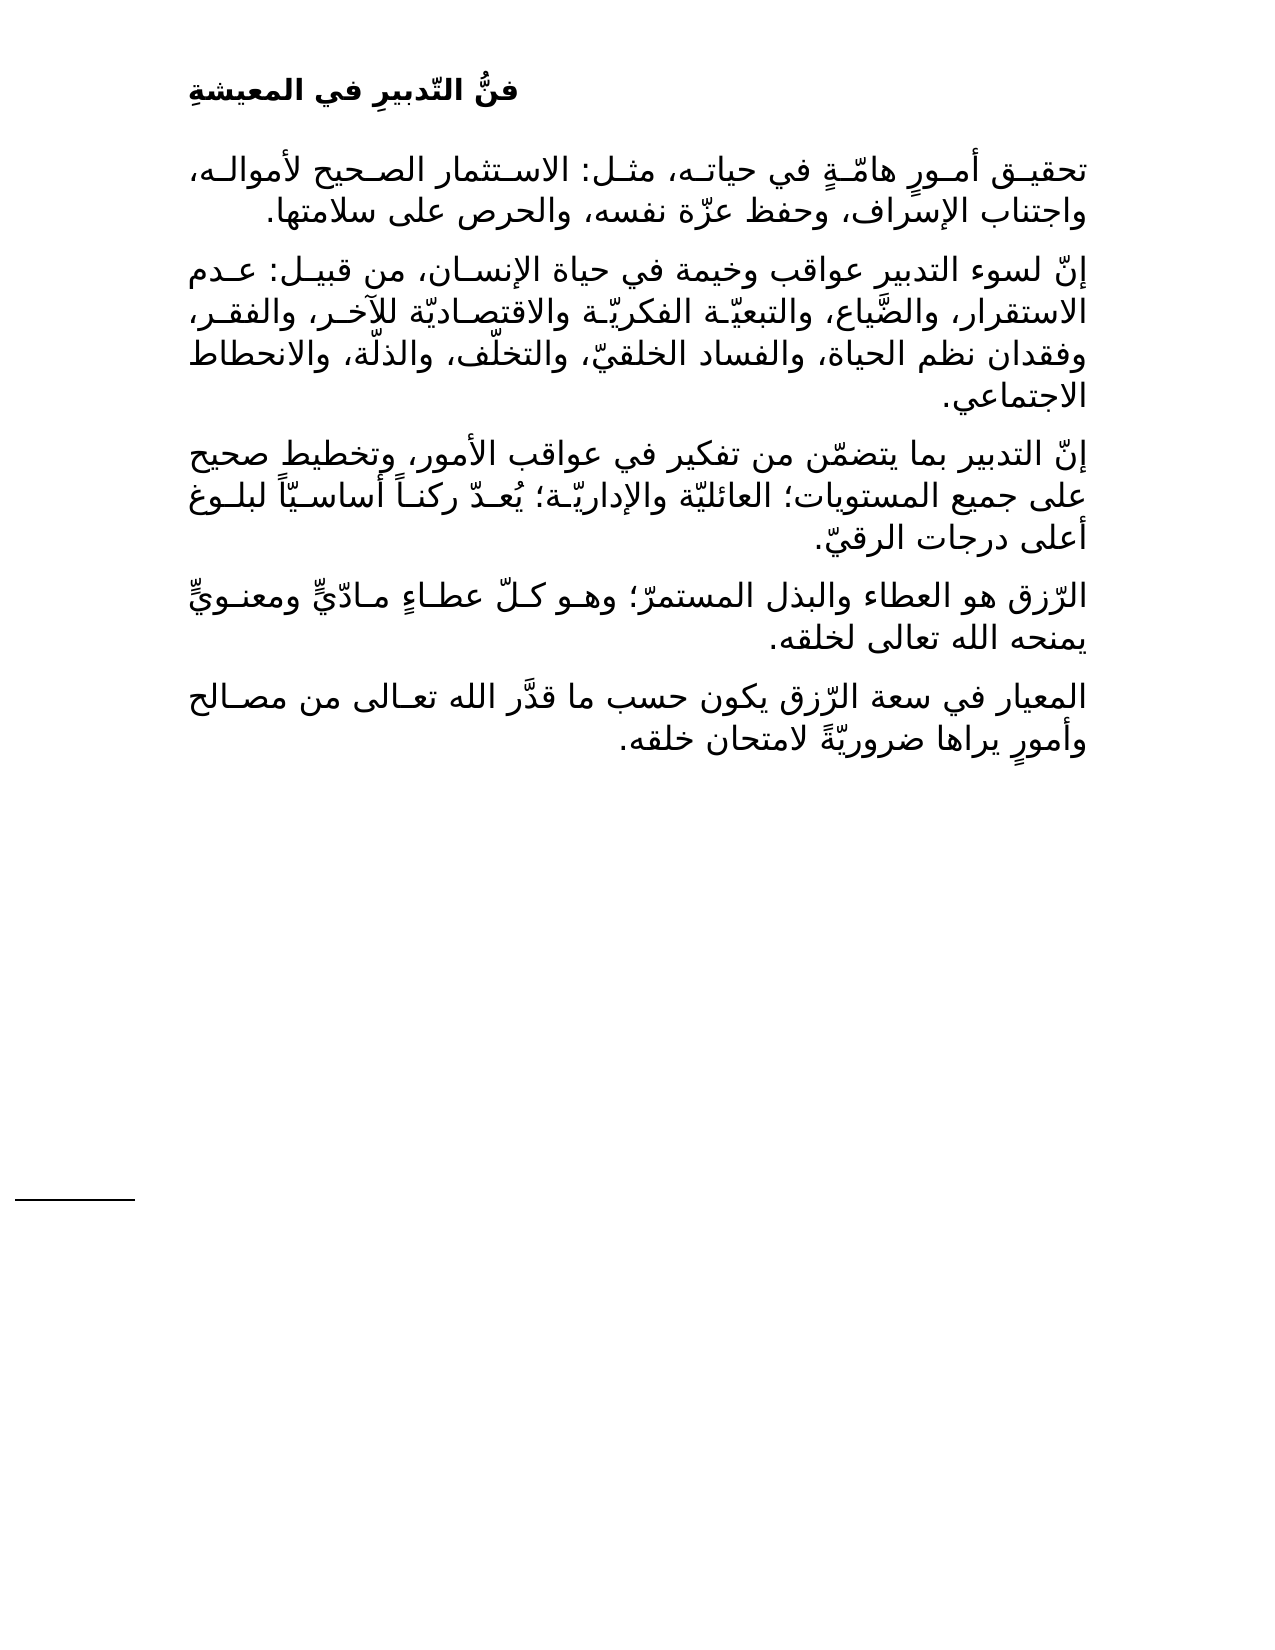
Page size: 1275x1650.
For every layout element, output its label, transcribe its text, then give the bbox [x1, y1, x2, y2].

text المعيار في سعة الرّزق يكون حسب ما قدَّر الله تعالى من مصالح وأمورٍ يراها ضروريّةً لامتحان خلقه. [187, 677, 1087, 758]
text الرّزق هو العطاء والبذل المستمرّ؛ وهو كلّ عطاءٍ مادّيٍّ ومعنويٍّ يمنحه الله تعالى لخلقه. [187, 577, 1087, 658]
text تحقيق أمورٍ هامّةٍ في حياته، مثل: الاستثمار الصحيح لأمواله، واجتناب الإسراف، وحفظ عزّة نفسه، والحرص على سلامتها. [187, 150, 1087, 231]
text إنّ لسوء التدبير عواقب وخيمة في حياة الإنسان، من قبيل: عدم الاستقرار، والضَّياع، والتبعيّة الفكريّة والاقتصاديّة للآخر، والفقر، وفقدان نظم الحياة، والفساد الخلقيّ، والتخلّف، والذلّة، والانحطاط الاجتماعي. [187, 250, 1087, 415]
text إنّ التدبير بما يتضمّن من تفكير في عواقب الأمور، وتخطيط صحيح على جميع المستويات؛ العائليّة والإداريّة؛ يُعدّ ركناً أساسيّاً لبلوغ أعلى درجات الرقيّ. [187, 434, 1087, 557]
